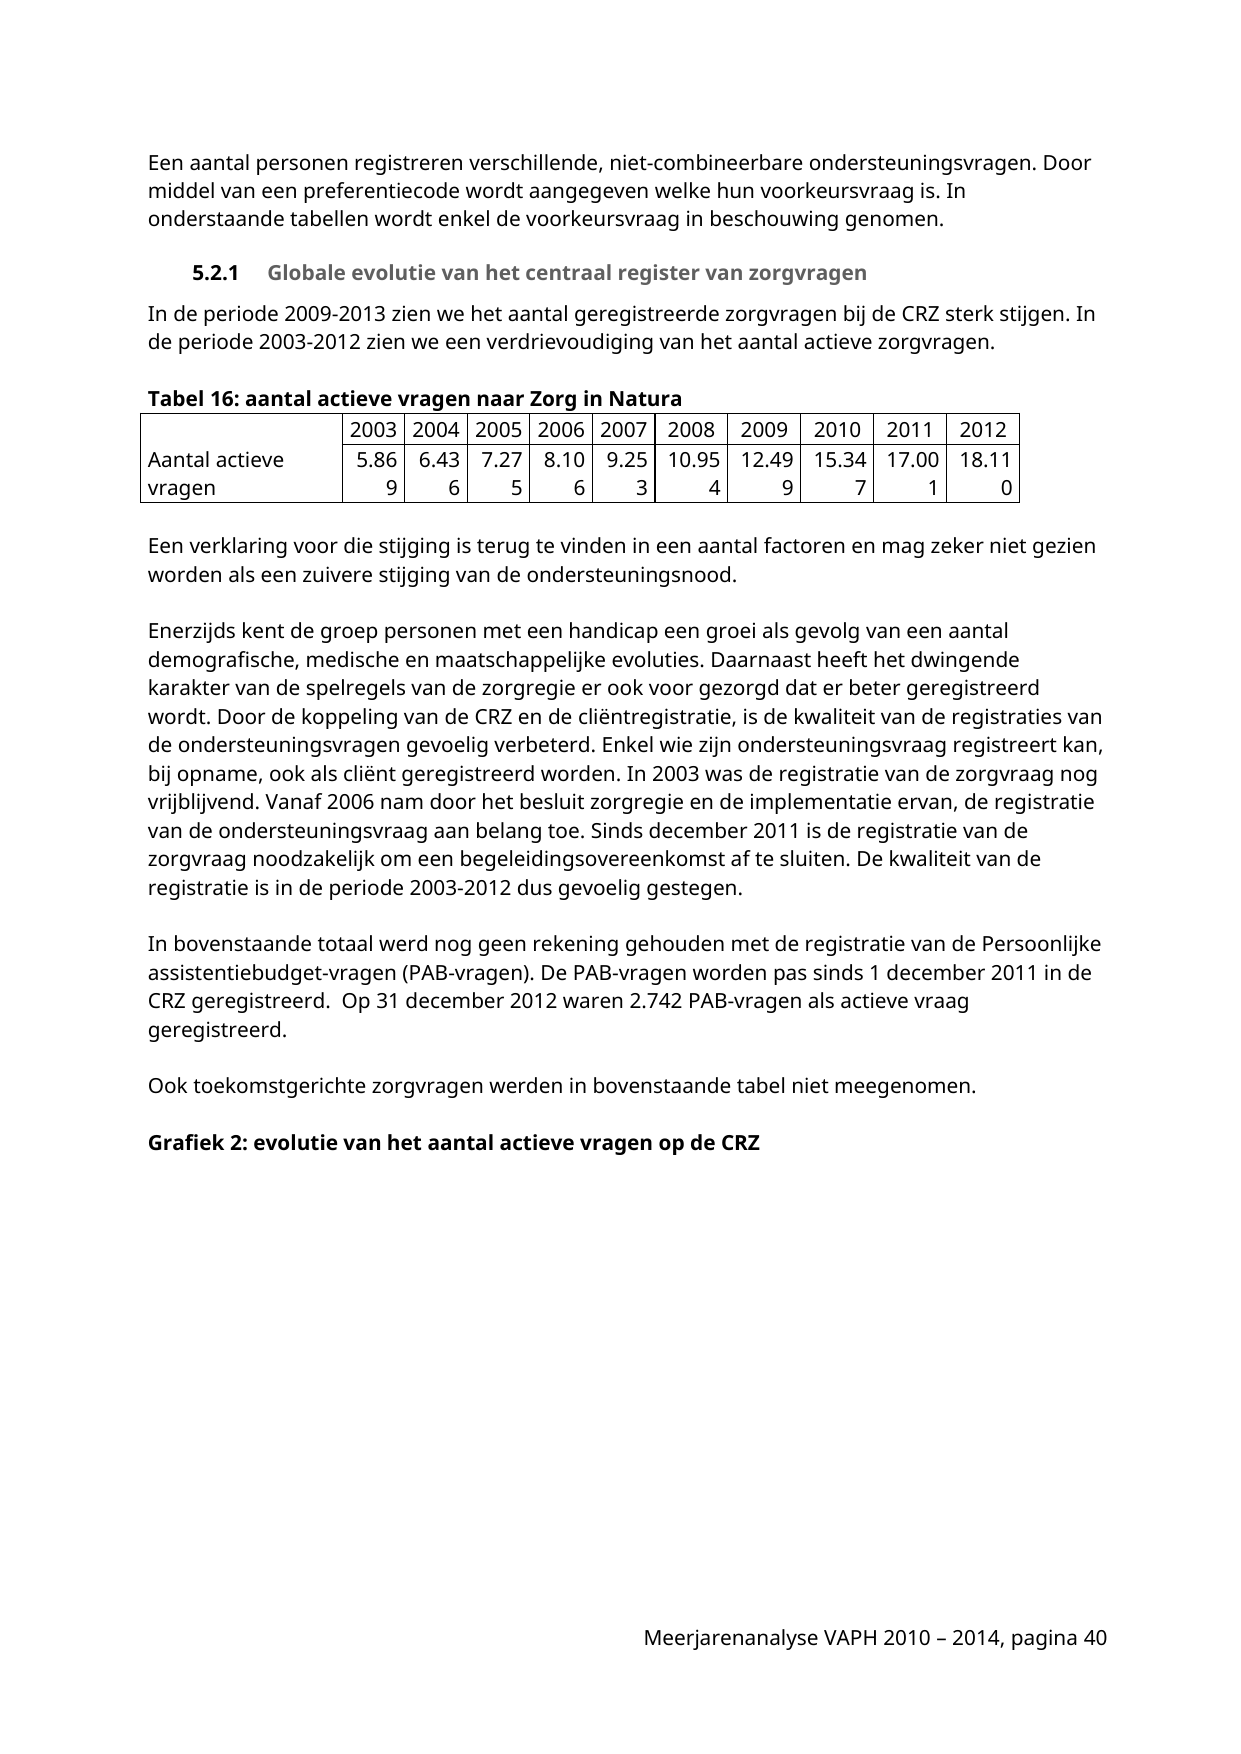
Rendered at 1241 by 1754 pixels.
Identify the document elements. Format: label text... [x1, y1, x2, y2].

table_cell 12.499 [728, 445, 800, 502]
text Grafiek 2: evolutie van het aantal actieve vragen op de CRZ [148, 1128, 1107, 1157]
table_cell 15.347 [801, 445, 873, 502]
text Enerzijds kent de groep personen met een handicap een groei als gevolg van een aantal demografische, medische en maatschappelijke evoluties. Daarnaast heeft het dwingende karakter van de spelregels van de zorgregie er ook voor gezorgd dat er beter geregistreerd wordt. Door de koppeling van de CRZ en de cliëntregistratie, is de kwaliteit van de registraties van de ondersteuningsvragen gevoelig verbeterd. Enkel wie zijn ondersteuningsvraag registreert kan, bij opname, ook als cliënt geregistreerd worden. In 2003 was de registratie van de zorgvraag nog vrijblijvend. Vanaf 2006 nam door het besluit zorgregie en de implementatie ervan, de registratie van de ondersteuningsvraag aan belang toe. Sinds december 2011 is de registratie van de zorgvraag noodzakelijk om een begeleidingsovereenkomst af te sluiten. De kwaliteit van de registratie is in de periode 2003-2012 dus gevoelig gestegen. [148, 617, 1107, 901]
table_header 2008 [656, 414, 727, 444]
text Een aantal personen registreren verschillende, niet-combineerbare ondersteuningsvragen. Door middel van een preferentiecode wordt aangegeven welke hun voorkeursvraag is. In onderstaande tabellen wordt enkel de voorkeursvraag in beschouwing genomen. [148, 148, 1107, 233]
text In bovenstaande totaal werd nog geen rekening gehouden met de registratie van de Persoonlijke assistentiebudget-vragen (PAB-vragen). De PAB-vragen worden pas sinds 1 december 2011 in de CRZ geregistreerd. Op 31 december 2012 waren 2.742 PAB-vragen als actieve vraag geregistreerd. [148, 929, 1107, 1043]
table_header 2003 [343, 414, 404, 444]
table_cell 9.253 [593, 445, 654, 502]
table_cell 8.106 [530, 445, 592, 502]
table_header Aantal actieve vragen [141, 414, 342, 502]
table_cell 18.110 [947, 445, 1019, 502]
table_cell 7.275 [468, 445, 529, 502]
table_cell 10.954 [656, 445, 727, 502]
table_header 2009 [728, 414, 800, 444]
table_header 2006 [530, 414, 592, 444]
text In de periode 2009-2013 zien we het aantal geregistreerde zorgvragen bij de CRZ sterk stijgen. In de periode 2003-2012 zien we een verdrievoudiging van het aantal actieve zorgvragen. [148, 299, 1107, 356]
subtitle Globale evolutie van het centraal register van zorgvragen [192, 258, 1107, 286]
text Tabel 16: aantal actieve vragen naar Zorg in Natura [148, 384, 1107, 413]
table_header 2010 [801, 414, 873, 444]
text Een verklaring voor die stijging is terug te vinden in een aantal factoren en mag zeker niet gezien worden als een zuivere stijging van de ondersteuningsnood. [148, 531, 1107, 588]
table_header 2012 [947, 414, 1019, 444]
text Ook toekomstgerichte zorgvragen werden in bovenstaande tabel niet meegenomen. [148, 1072, 1107, 1100]
table_header 2005 [468, 414, 529, 444]
table_header 2011 [874, 414, 946, 444]
table_cell 5.869 [343, 445, 404, 502]
table_header 2004 [405, 414, 467, 444]
table_cell 17.001 [874, 445, 946, 502]
table_header 2007 [593, 414, 654, 444]
table_cell 6.436 [405, 445, 467, 502]
